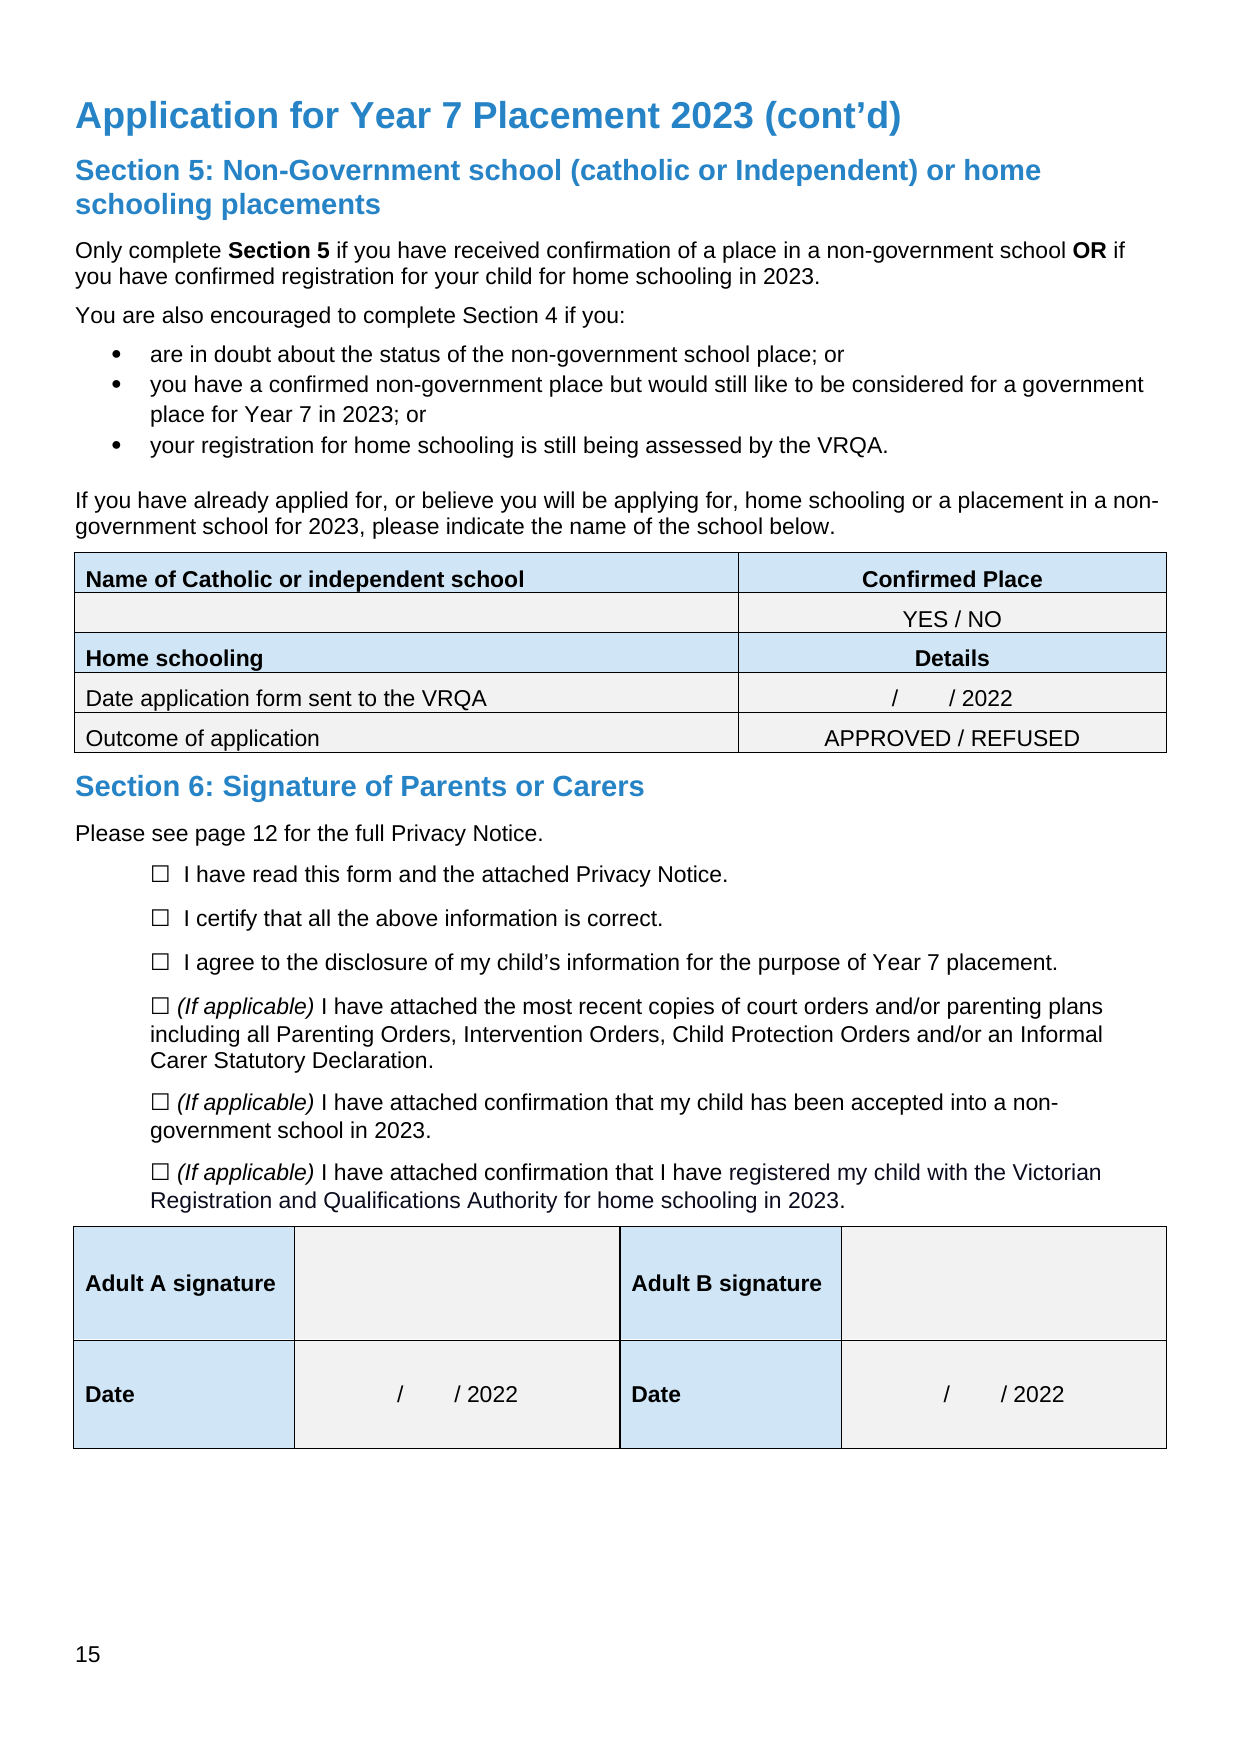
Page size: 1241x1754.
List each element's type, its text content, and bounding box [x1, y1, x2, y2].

table_cell Date [74, 1341, 294, 1448]
list you have a confirmed non-government place but would still like to be considered for a government place for Year 7 in 2023; or [112, 371, 1165, 428]
text ☐ (If applicable) I have attached confirmation that my child has been accepted into a non-government school in 2023. [150, 1086, 1165, 1144]
table_cell Details [739, 633, 1166, 672]
table_cell [75, 593, 738, 632]
subtitle Section 6: Signature of Parents or Carers [75, 769, 1165, 803]
table_cell YES / NO [739, 593, 1166, 632]
table_cell Date [621, 1341, 841, 1448]
list your registration for home schooling is still being assessed by the VRQA. [112, 432, 1165, 458]
text ☐ (If applicable) I have attached the most recent copies of court orders and/or parenting plans including all Parenting Orders, Intervention Orders, Child Protection Orders and/or an Informal Carer Statutory Declaration. [150, 989, 1165, 1073]
table_cell / / 2022 [842, 1341, 1166, 1448]
text ☐ (If applicable) I have attached confirmation that I have registered my child with the Victorian Registration and Qualifications Authority for home schooling in 2023. [150, 1156, 1165, 1214]
table_cell Date application form sent to the VRQA [75, 673, 738, 712]
text Only complete Section 5 if you have received confirmation of a place in a non-government school OR if you have confirmed registration for your child for home schooling in 2023. [75, 237, 1165, 290]
text I have read this form and the attached Privacy Notice. [150, 858, 1165, 889]
table_header [295, 1227, 619, 1339]
table_cell Home schooling [75, 633, 738, 672]
text I agree to the disclosure of my child’s information for the purpose of Year 7 placement. [150, 946, 1165, 977]
table_cell / / 2022 [295, 1341, 619, 1448]
list are in doubt about the status of the non-government school place; or [112, 341, 1165, 367]
subtitle Application for Year 7 Placement 2023 (cont’d) [75, 93, 1165, 137]
table_cell APPROVED / REFUSED [739, 713, 1166, 752]
table_header Adult A signature [74, 1227, 294, 1339]
table_header Confirmed Place [739, 553, 1166, 592]
table_cell / / 2022 [739, 673, 1166, 712]
table_header Adult B signature [621, 1227, 841, 1339]
table_header Name of Catholic or independent school [75, 553, 738, 592]
text You are also encouraged to complete Section 4 if you: [75, 302, 1165, 328]
table_cell Outcome of application [75, 713, 738, 752]
picture [512, 46, 1241, 1300]
text I certify that all the above information is correct. [150, 902, 1165, 933]
text If you have already applied for, or believe you will be applying for, home schooling or a placement in a non-government school for 2023, please indicate the name of the school below. [75, 487, 1165, 539]
table_header [842, 1227, 1166, 1339]
subtitle Section 5: Non-Government school (catholic or Independent) or home schooling placements [75, 153, 1165, 220]
text Please see page 12 for the full Privacy Notice. [75, 819, 1165, 846]
